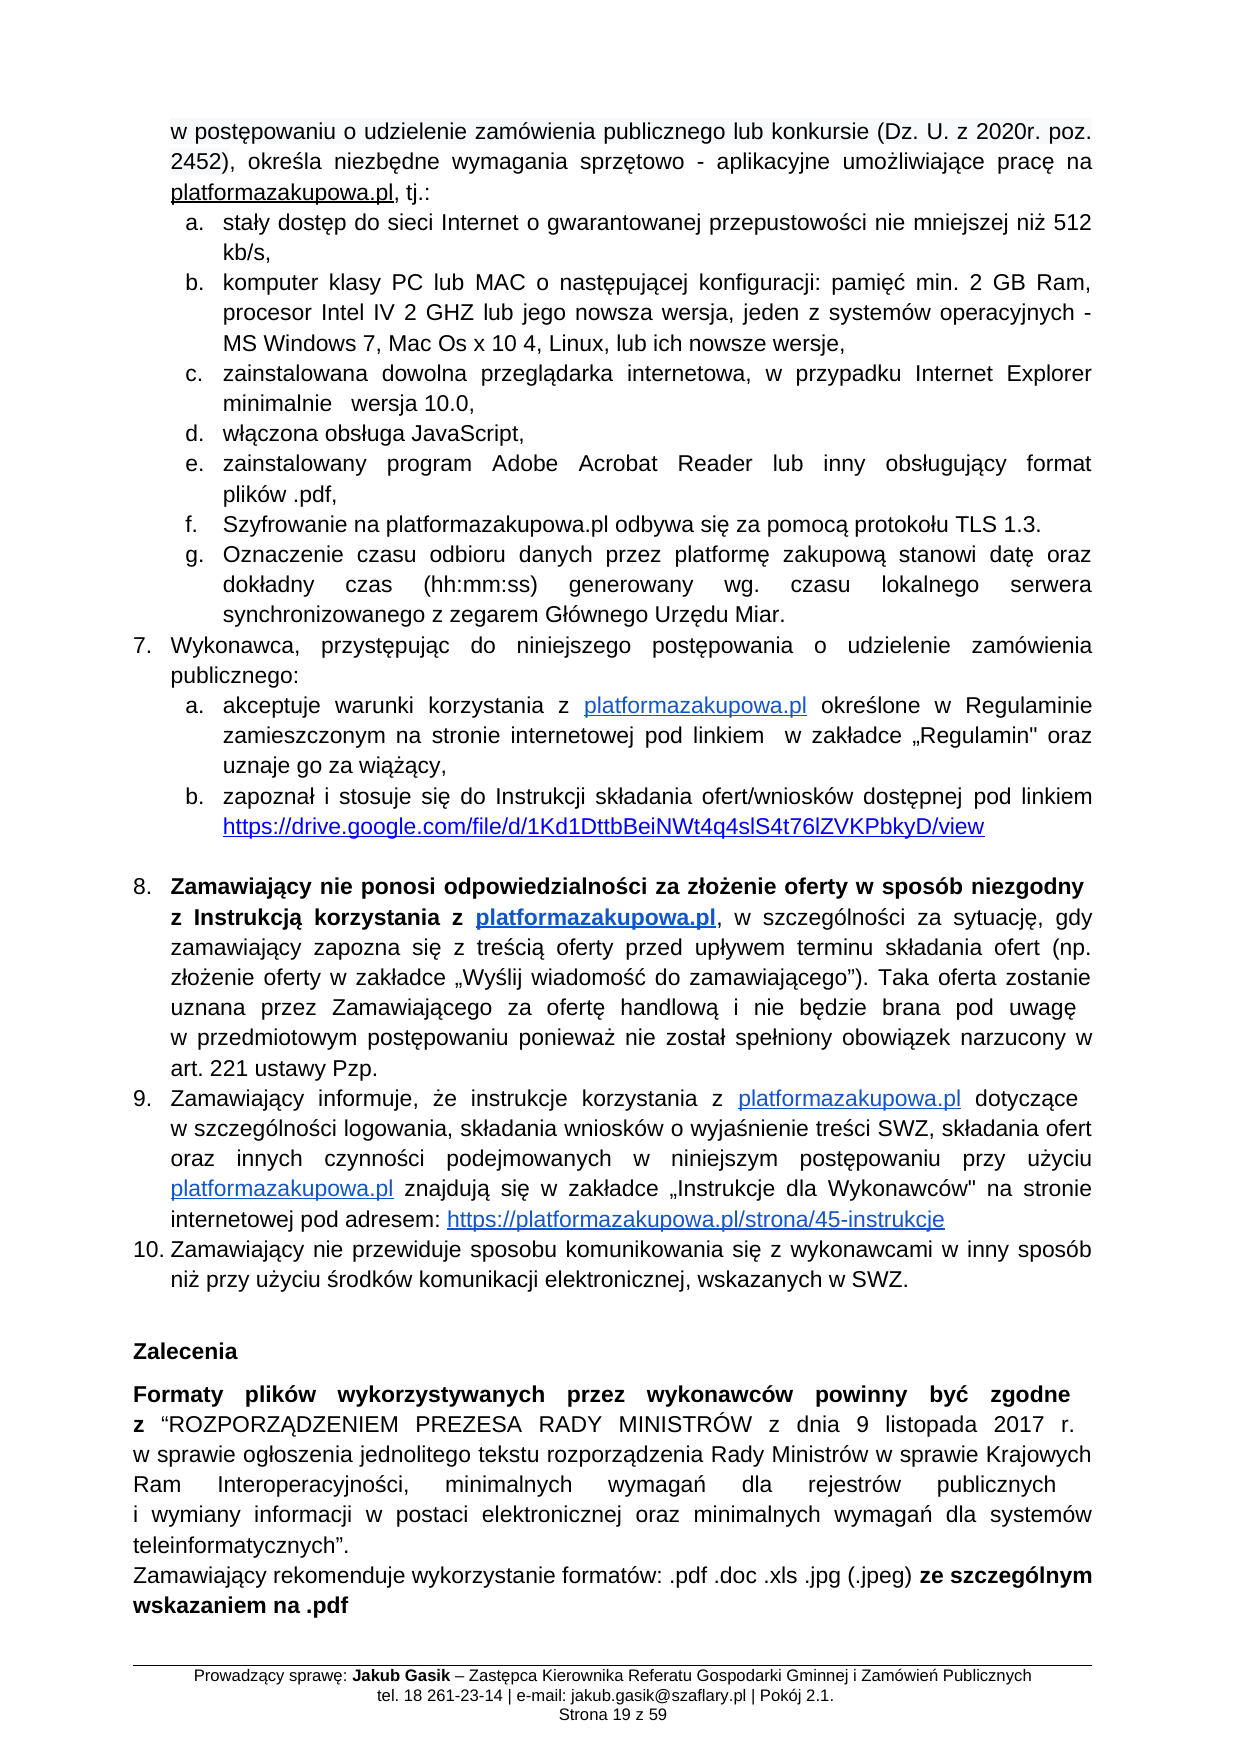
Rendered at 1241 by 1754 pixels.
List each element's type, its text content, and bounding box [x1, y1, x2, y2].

list zainstalowany program Adobe Acrobat Reader lub inny obsługujący format plików .pdf, [185, 450, 1092, 507]
text Zamawiający rekomenduje wykorzystanie formatów: .pdf .doc .xls .jpg (.jpeg) ze szczególnym wskazaniem na .pdf [133, 1562, 1092, 1618]
list komputer klasy PC lub MAC o następującej konfiguracji: pamięć min. 2 GB Ram, procesor Intel IV 2 GHZ lub jego nowsza wersja, jeden z systemów operacyjnych - MS Windows 7, Mac Os x 10 4, Linux, lub ich nowsze wersje, [185, 269, 1092, 356]
list zainstalowana dowolna przeglądarka internetowa, w przypadku Internet Explorer minimalnie wersja 10.0, [185, 360, 1092, 416]
list Zamawiający nie ponosi odpowiedzialności za złożenie oferty w sposób niezgodny z Instrukcją korzystania z platformazakupowa.pl, w szczególności za sytuację, gdy zamawiający zapozna się z treścią oferty przed upływem terminu składania ofert (np. złożenie oferty w zakładce „Wyślij wiadomość do zamawiającego”). Taka oferta zostanie uznana przez Zamawiającego za ofertę handlową i nie będzie brana pod uwagę w przedmiotowym postępowaniu ponieważ nie został spełniony obowiązek narzucony w art. 221 ustawy Pzp. [133, 873, 1092, 1081]
list akceptuje warunki korzystania z platformazakupowa.pl określone w Regulaminie zamieszczonym na stronie internetowej pod linkiem w zakładce „Regulamin" oraz uznaje go za wiążący, [185, 692, 1092, 779]
text Formaty plików wykorzystywanych przez wykonawców powinny być zgodne z “ROZPORZĄDZENIEM PREZESA RADY MINISTRÓW z dnia 9 listopada 2017 r. w sprawie ogłoszenia jednolitego tekstu rozporządzenia Rady Ministrów w sprawie Krajowych Ram Interoperacyjności, minimalnych wymagań dla rejestrów publicznych i wymiany informacji w postaci elektronicznej oraz minimalnych wymagań dla systemów teleinformatycznych”. [133, 1381, 1092, 1558]
list stały dostęp do sieci Internet o gwarantowanej przepustowości nie mniejszej niż 512 kb/s, [185, 209, 1092, 265]
list Oznaczenie czasu odbioru danych przez platformę zakupową stanowi datę oraz dokładny czas (hh:mm:ss) generowany wg. czasu lokalnego serwera synchronizowanego z zegarem Głównego Urzędu Miar. [185, 541, 1092, 628]
list włączona obsługa JavaScript, [185, 420, 1092, 447]
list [133, 118, 1092, 205]
list Zamawiający informuje, że instrukcje korzystania z platformazakupowa.pl dotyczące w szczególności logowania, składania wniosków o wyjaśnienie treści SWZ, składania ofert oraz innych czynności podejmowanych w niniejszym postępowaniu przy użyciu platformazakupowa.pl znajdują się w zakładce „Instrukcje dla Wykonawców" na stronie internetowej pod adresem: https://platformazakupowa.pl/strona/45-instrukcje [133, 1085, 1092, 1232]
list Zamawiający nie przewiduje sposobu komunikowania się z wykonawcami w inny sposób niż przy użyciu środków komunikacji elektronicznej, wskazanych w SWZ. [133, 1236, 1092, 1292]
list Szyfrowanie na platformazakupowa.pl odbywa się za pomocą protokołu TLS 1.3. [185, 511, 1092, 537]
list Wykonawca, przystępując do niniejszego postępowania o udzielenie zamówienia publicznego: [133, 632, 1092, 688]
text Zalecenia [133, 1338, 1092, 1364]
list zapoznał i stosuje się do Instrukcji składania ofert/wniosków dostępnej pod linkiem https://drive.google.com/file/d/1Kd1DttbBeiNWt4q4slS4t76lZVKPbkyD/view [185, 783, 1092, 839]
